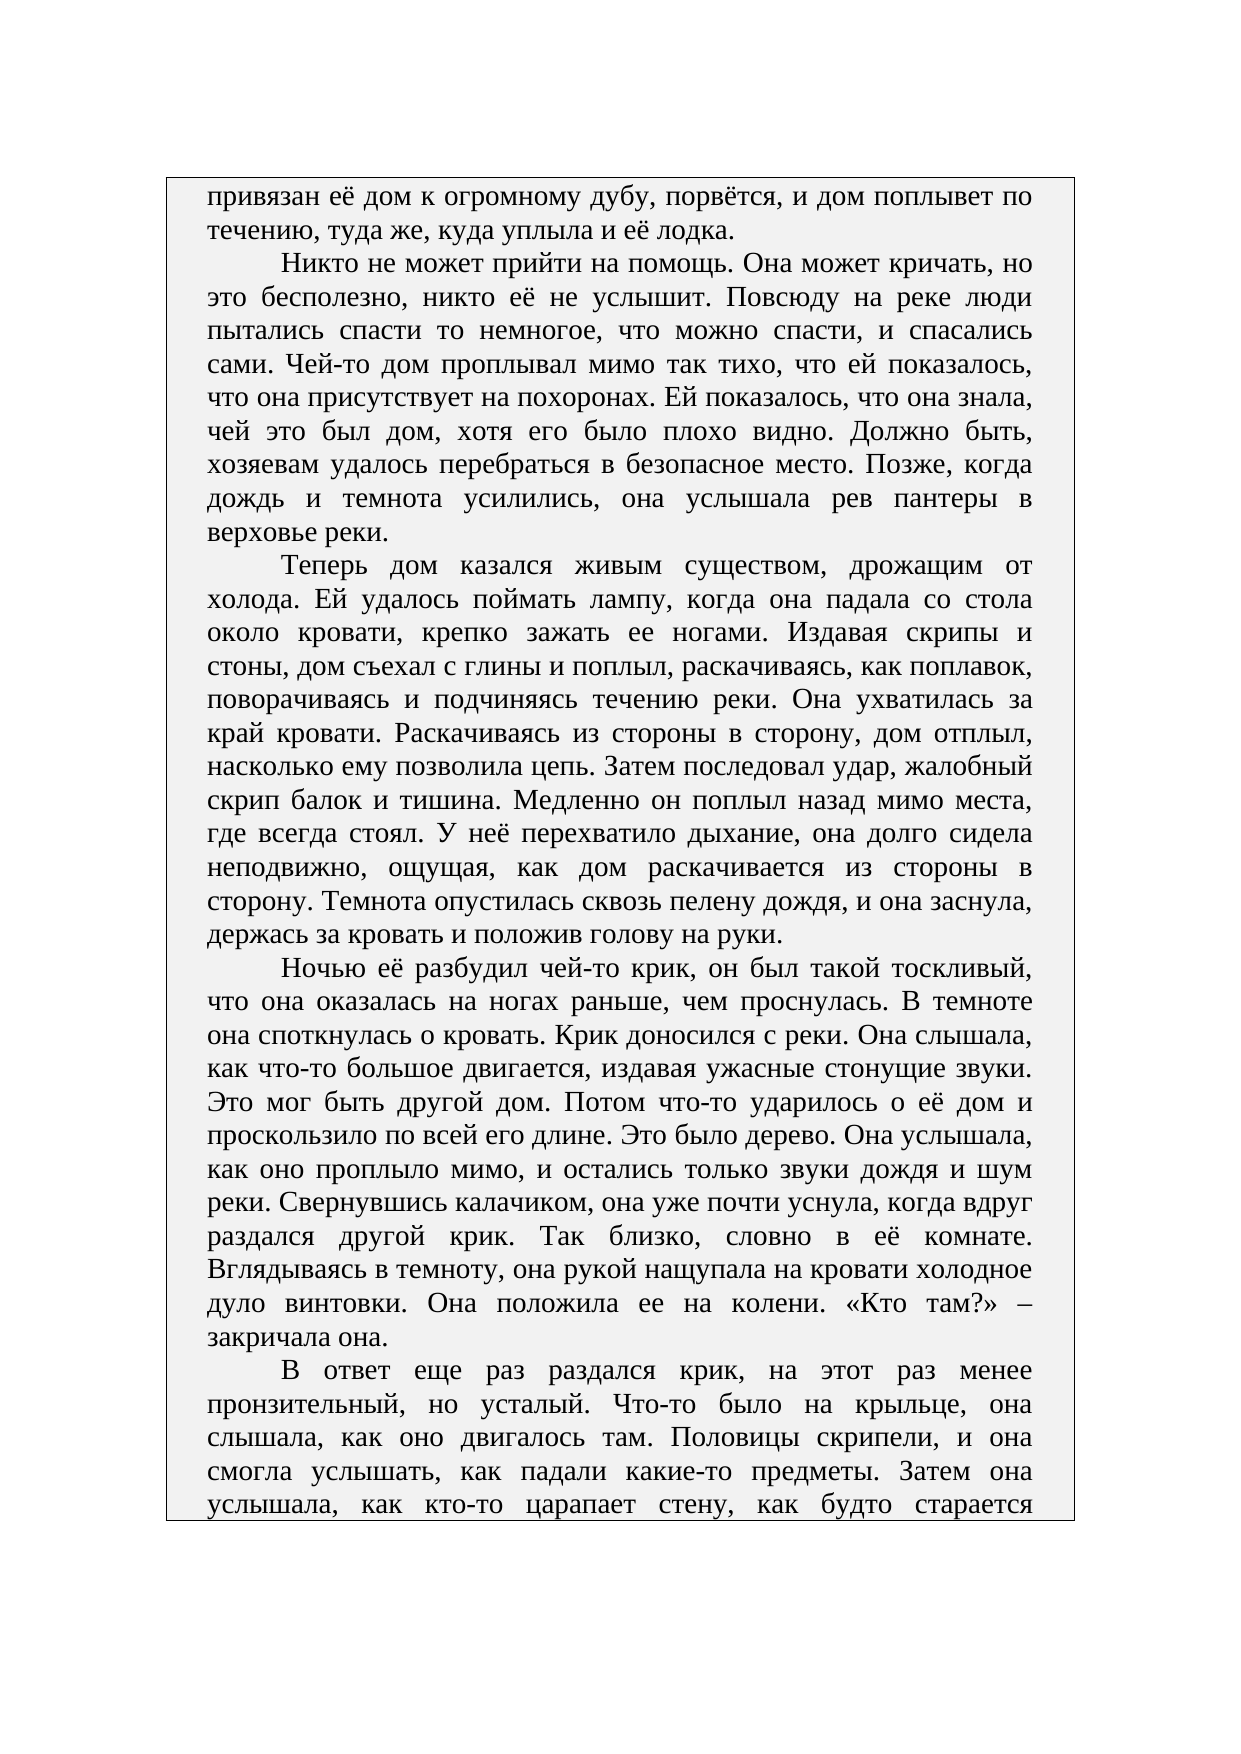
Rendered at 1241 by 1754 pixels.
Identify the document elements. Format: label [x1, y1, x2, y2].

table_header [167, 178, 1074, 1520]
